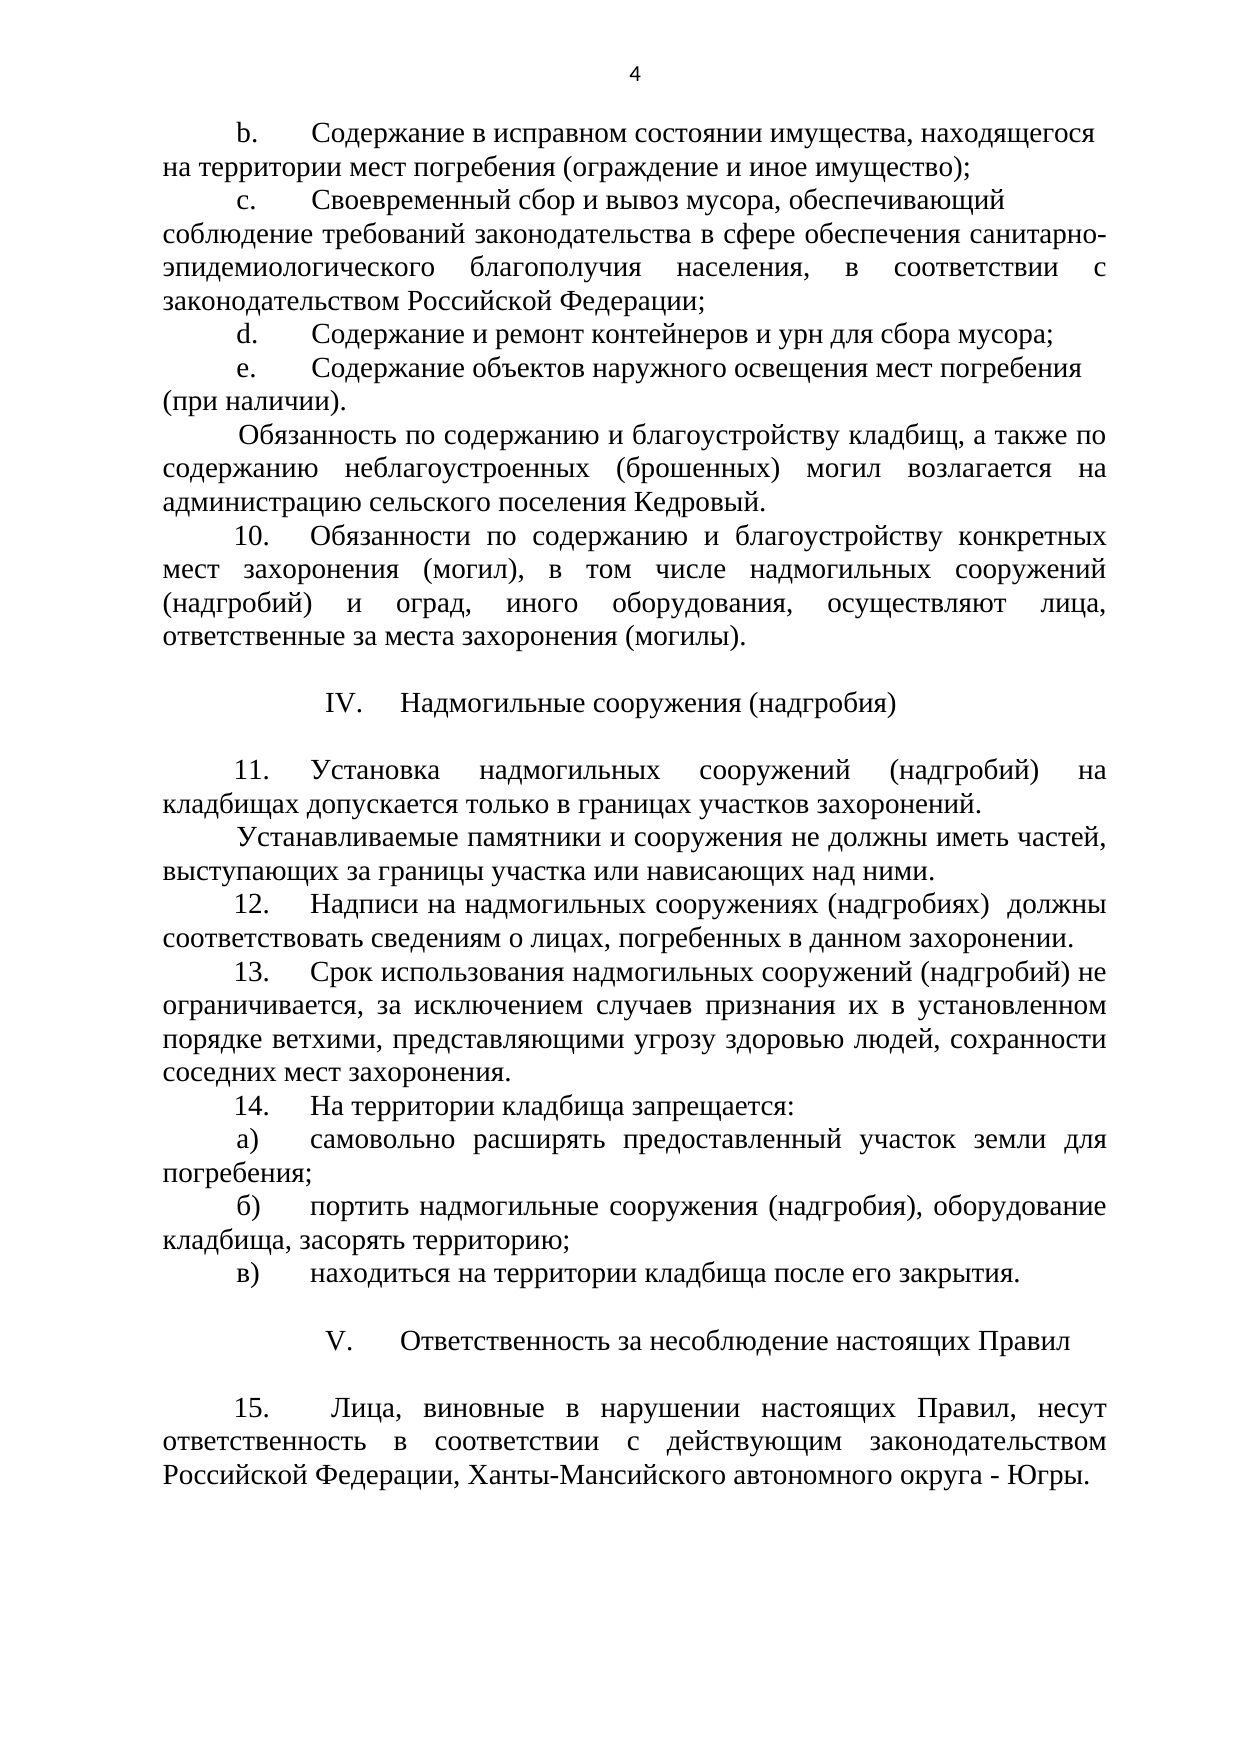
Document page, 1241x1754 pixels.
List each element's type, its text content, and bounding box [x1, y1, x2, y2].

text в) находиться на территории кладбища после его закрытия. [162, 1256, 1107, 1289]
text (при наличии). [162, 383, 1107, 417]
text Обязанность по содержанию и благоустройству кладбищ, а также по содержанию неблагоустроенных (брошенных) могил возлагается на администрацию сельского поселения Кедровый. [162, 417, 1107, 518]
list Надмогильные сооружения (надгробия) [325, 685, 1107, 719]
list Установка надмогильных сооружений (надгробий) на кладбищах допускается только в границах участков захоронений. [162, 752, 1107, 819]
list Надписи на надмогильных сооружениях (надгробиях) должны соответствовать сведениям о лицах, погребенных в данном захоронении. [162, 887, 1107, 954]
list Обязанности по содержанию и благоустройству конкретных мест захоронения (могил), в том числе надмогильных сооружений (надгробий) и оград, иного оборудования, осуществляют лица, ответственные за места захоронения (могилы). [162, 518, 1107, 652]
text на территории мест погребения (ограждение и иное имущество); [162, 149, 1107, 182]
list Ответственность за несоблюдение настоящих Правил [325, 1323, 1107, 1356]
text соблюдение требований законодательства в сфере обеспечения санитарно-эпидемиологического благополучия населения, в соответствии с законодательством Российской Федерации; [162, 216, 1107, 316]
list На территории кладбища запрещается: [162, 1088, 1107, 1121]
text Устанавливаемые памятники и сооружения не должны иметь частей, выступающих за границы участка или нависающих над ними. [162, 819, 1107, 887]
list Срок использования надмогильных сооружений (надгробий) не ограничивается, за исключением случаев признания их в установленном порядке ветхими, представляющими угрозу здоровью людей, сохранности соседних мест захоронения. [162, 954, 1107, 1088]
text а) самовольно расширять предоставленный участок земли для погребения; [162, 1121, 1107, 1188]
list Содержание в исправном состоянии имущества, находящегося [236, 115, 1107, 149]
list Содержание объектов наружного освещения мест погребения [236, 350, 1107, 383]
list Своевременный сбор и вывоз мусора, обеспечивающий [236, 182, 1107, 216]
text б) портить надмогильные сооружения (надгробия), оборудование кладбища, засорять территорию; [162, 1188, 1107, 1256]
list Лица, виновные в нарушении настоящих Правил, несут ответственность в соответствии с действующим законодательством Российской Федерации, Ханты-Мансийского автономного округа - Югры. [162, 1390, 1107, 1490]
list Содержание и ремонт контейнеров и урн для сбора мусора; [236, 316, 1107, 350]
